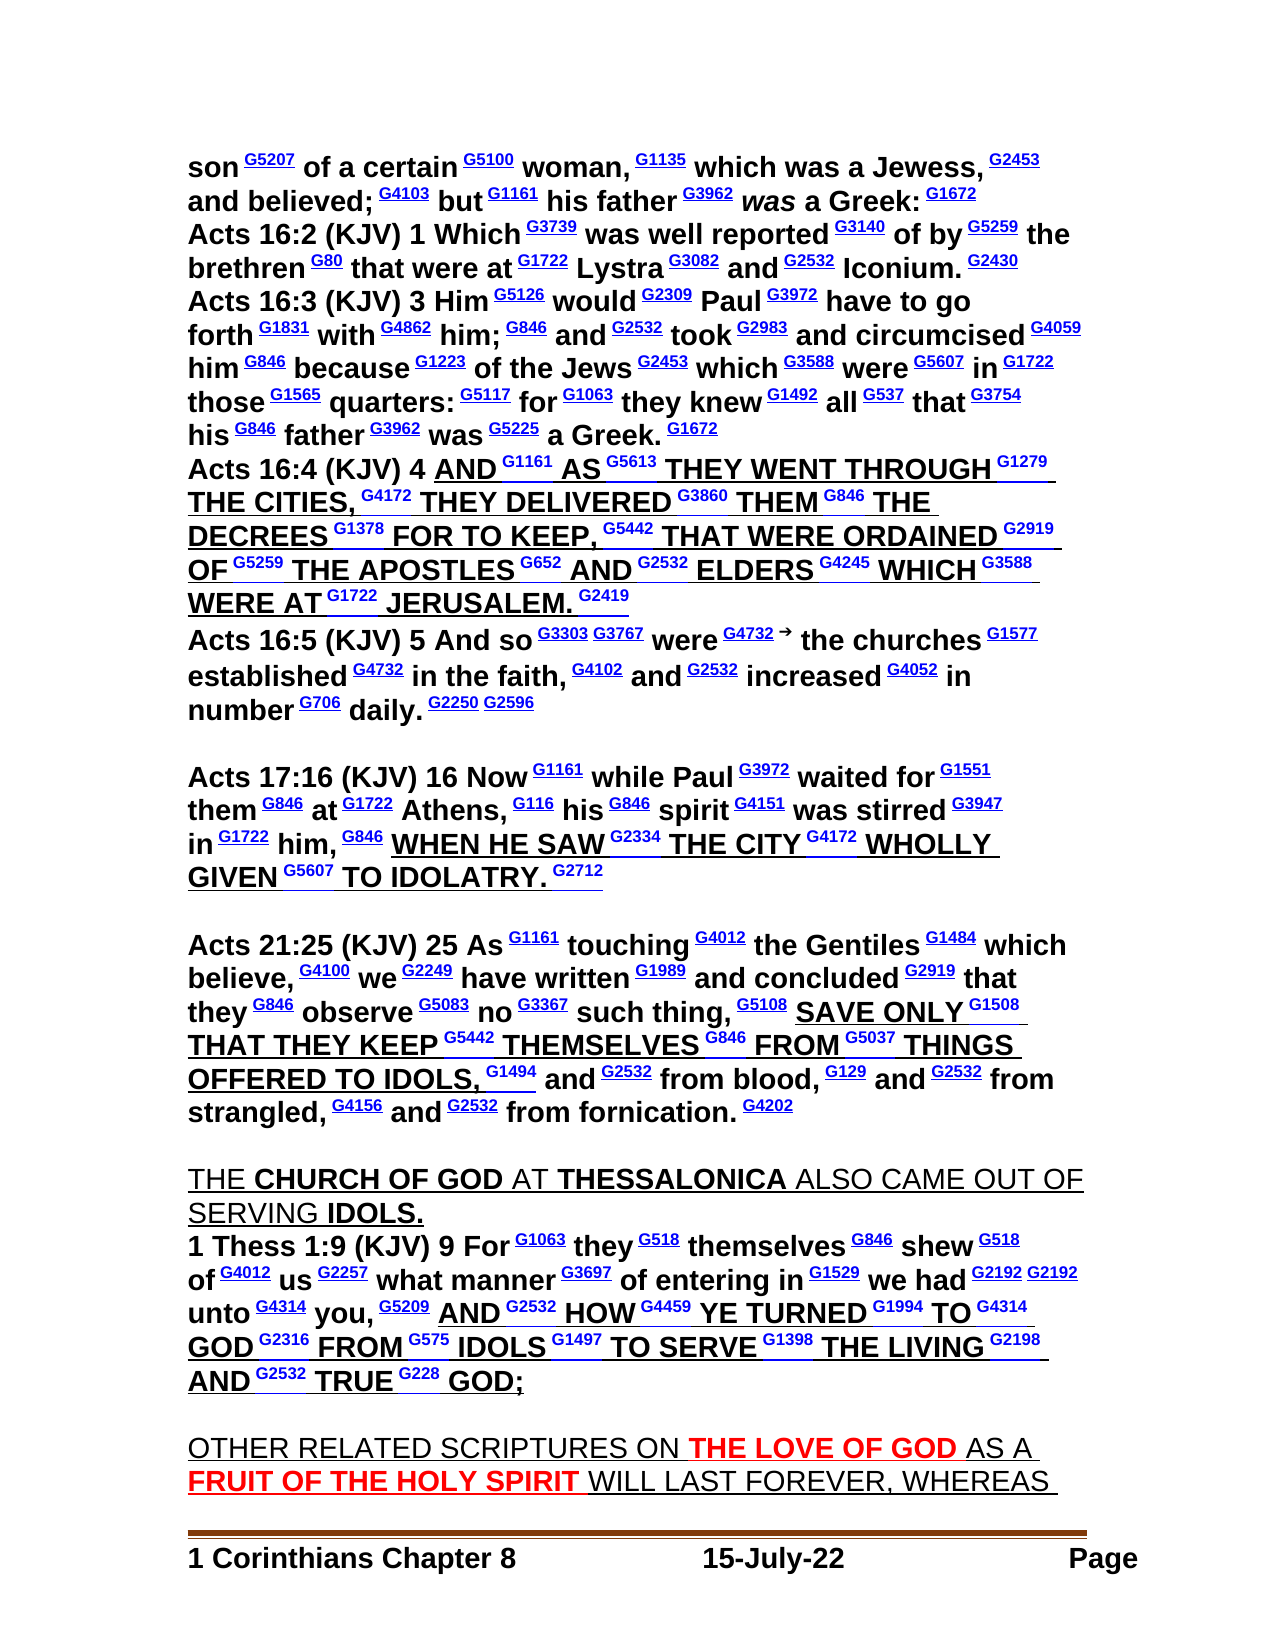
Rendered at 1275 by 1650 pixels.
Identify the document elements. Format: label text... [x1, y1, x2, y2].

text Acts 21:25 (KJV) 25 As G1161 touching G4012 the Gentiles G1484 which believe, G4100 we G2249 have written G1989 and concluded G2919 that they G846 observe G5083 no G3367 such thing, G5108 SAVE ONLY G1508 THAT THEY KEEP G5442 THEMSELVES G846 FROM G5037 THINGS OFFERED TO IDOLS, G1494 and G2532 from blood, G129 and G2532 from strangled, G4156 and G2532 from fornication. G4202 [187, 928, 1087, 1129]
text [187, 1431, 1087, 1498]
text Acts 16:2 (KJV) 1 Which G3739 was well reported G3140 of by G5259 the brethren G80 that were at G1722 Lystra G3082 and G2532 Iconium. G2430 [187, 217, 1087, 284]
text 1 Thess 1:9 (KJV) 9 For G1063 they G518 themselves G846 shew G518 of G4012 us G2257 what manner G3697 of entering in G1529 we had G2192 G2192 unto G4314 you, G5209 AND G2532 HOW G4459 YE TURNED G1994 TO G4314 GOD G2316 FROM G575 IDOLS G1497 TO SERVE G1398 THE LIVING G2198 AND G2532 TRUE G228 GOD; [187, 1229, 1087, 1397]
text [187, 150, 1087, 217]
text Acts 16:5 (KJV) 5 And so G3303 G3767 were G4732 ➔ the churches G1577 established G4732 in the faith, G4102 and G2532 increased G4052 in number G706 daily. G2250 G2596 [187, 619, 1087, 726]
text Acts 16:4 (KJV) 4 AND G1161 AS G5613 THEY WENT THROUGH G1279 THE CITIES, G4172 THEY DELIVERED G3860 THEM G846 THE DECREES G1378 FOR TO KEEP, G5442 THAT WERE ORDAINED G2919 OF G5259 THE APOSTLES G652 AND G2532 ELDERS G4245 WHICH G3588 WERE AT G1722 JERUSALEM. G2419 [187, 452, 1087, 619]
text THE CHURCH OF GOD AT THESSALONICA ALSO CAME OUT OF SERVING IDOLS. [187, 1162, 1087, 1229]
text Acts 16:3 (KJV) 3 Him G5126 would G2309 Paul G3972 have to go forth G1831 with G4862 him; G846 and G2532 took G2983 and circumcised G4059 him G846 because G1223 of the Jews G2453 which G3588 were G5607 in G1722 those G1565 quarters: G5117 for G1063 they knew G1492 all G537 that G3754 his G846 father G3962 was G5225 a Greek. G1672 [187, 284, 1087, 452]
text Acts 17:16 (KJV) 16 Now G1161 while Paul G3972 waited for G1551 them G846 at G1722 Athens, G116 his G846 spirit G4151 was stirred G3947 in G1722 him, G846 WHEN HE SAW G2334 THE CITY G4172 WHOLLY GIVEN G5607 TO IDOLATRY. G2712 [187, 760, 1087, 894]
